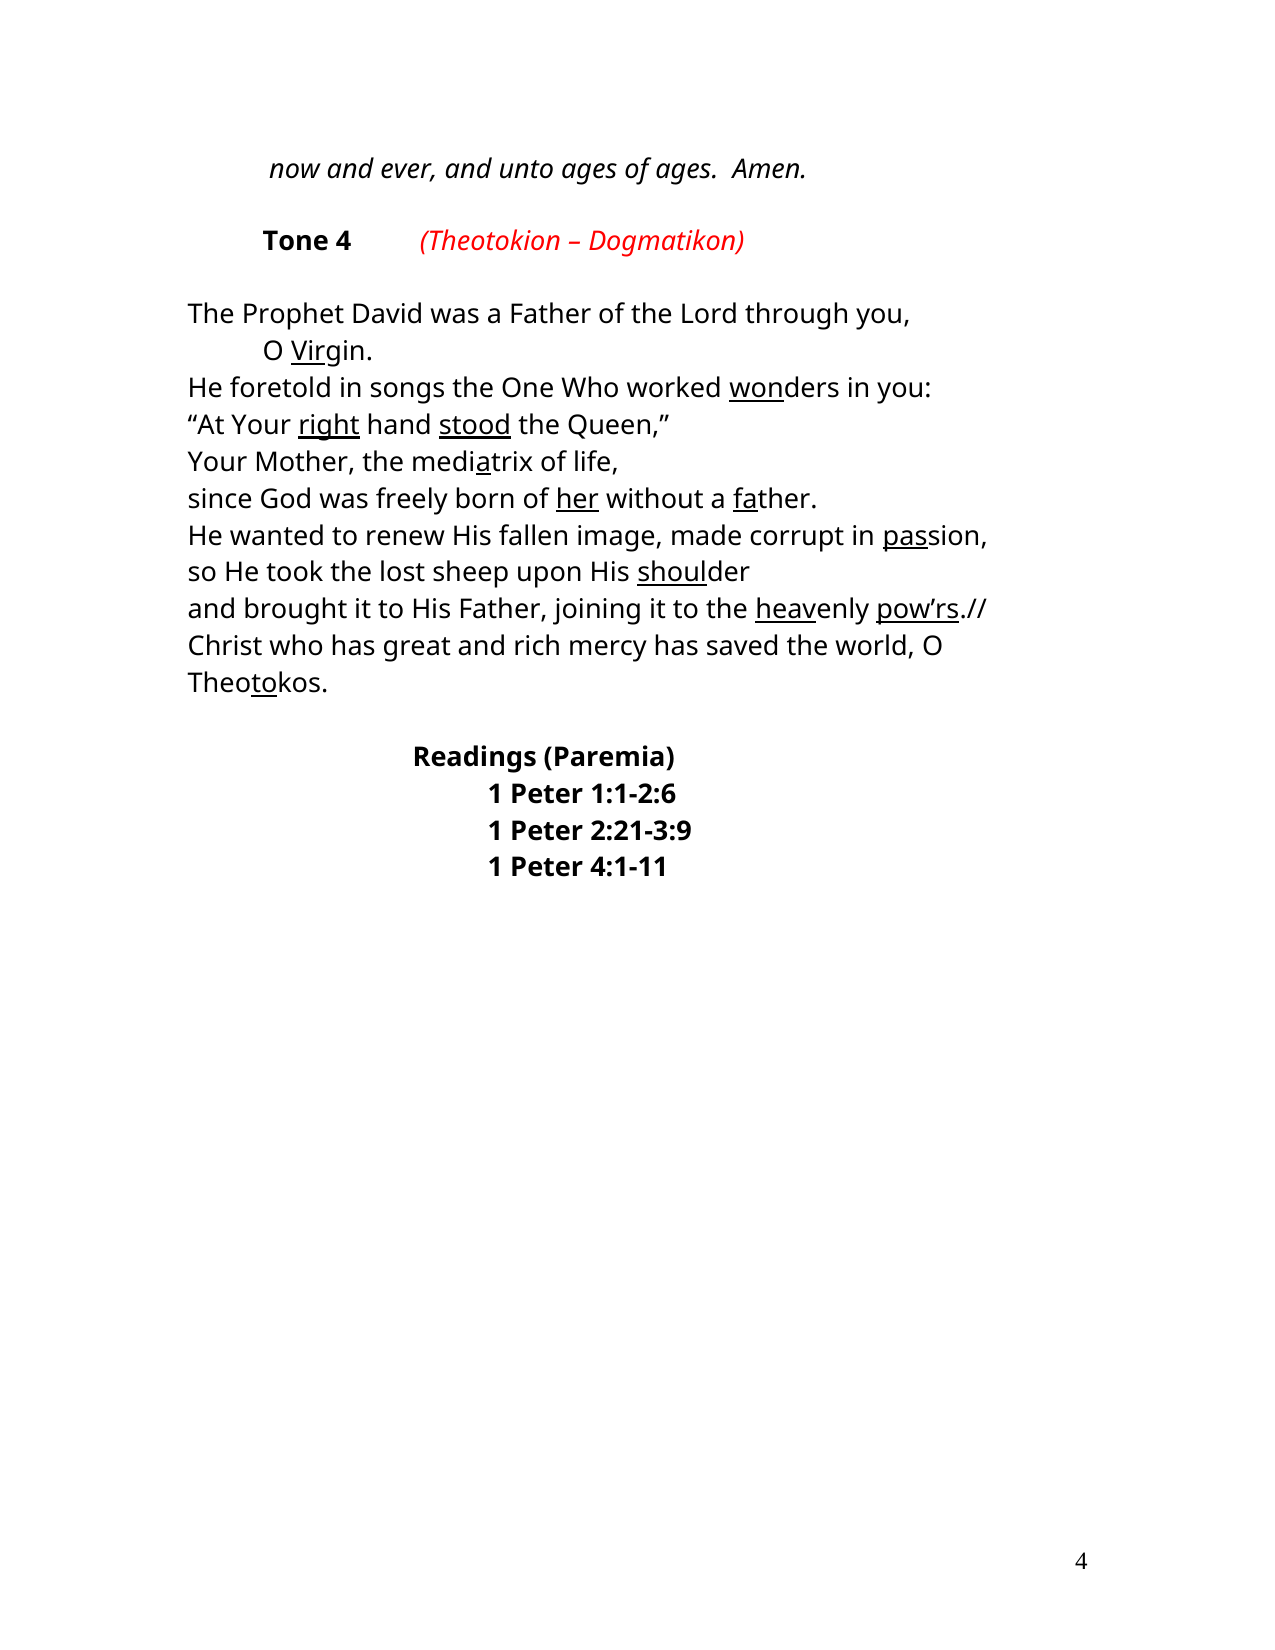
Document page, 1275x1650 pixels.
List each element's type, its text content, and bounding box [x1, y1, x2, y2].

text Your Mother, the mediatrix of life, [187, 442, 1087, 479]
text since God was freely born of her without a father. [187, 479, 1087, 516]
text so He took the lost sheep upon His shoulder [187, 553, 1087, 590]
text 1 Peter 1:1-2:6 [187, 774, 1087, 811]
text He wanted to renew His fallen image, made corrupt in passion, [187, 516, 1087, 553]
text Christ who has great and rich mercy has saved the world, O Theotokos. [187, 627, 1087, 700]
text 1 Peter 2:21-3:9 [187, 811, 1087, 848]
text O Virgin. [187, 332, 1087, 368]
text Tone 4 (Theotokion – Dogmatikon) [187, 221, 1087, 258]
text Readings (Paremia) [337, 737, 1087, 774]
text and brought it to His Father, joining it to the heavenly pow’rs.// [187, 590, 1087, 627]
text The Prophet David was a Father of the Lord through you, [187, 295, 1087, 332]
text 1 Peter 4:1-11 [187, 848, 1087, 885]
text He foretold in songs the One Who worked wonders in you: [187, 368, 1087, 405]
text now and ever, and unto ages of ages. Amen. [187, 150, 1087, 187]
text “At Your right hand stood the Queen,” [187, 405, 1087, 442]
